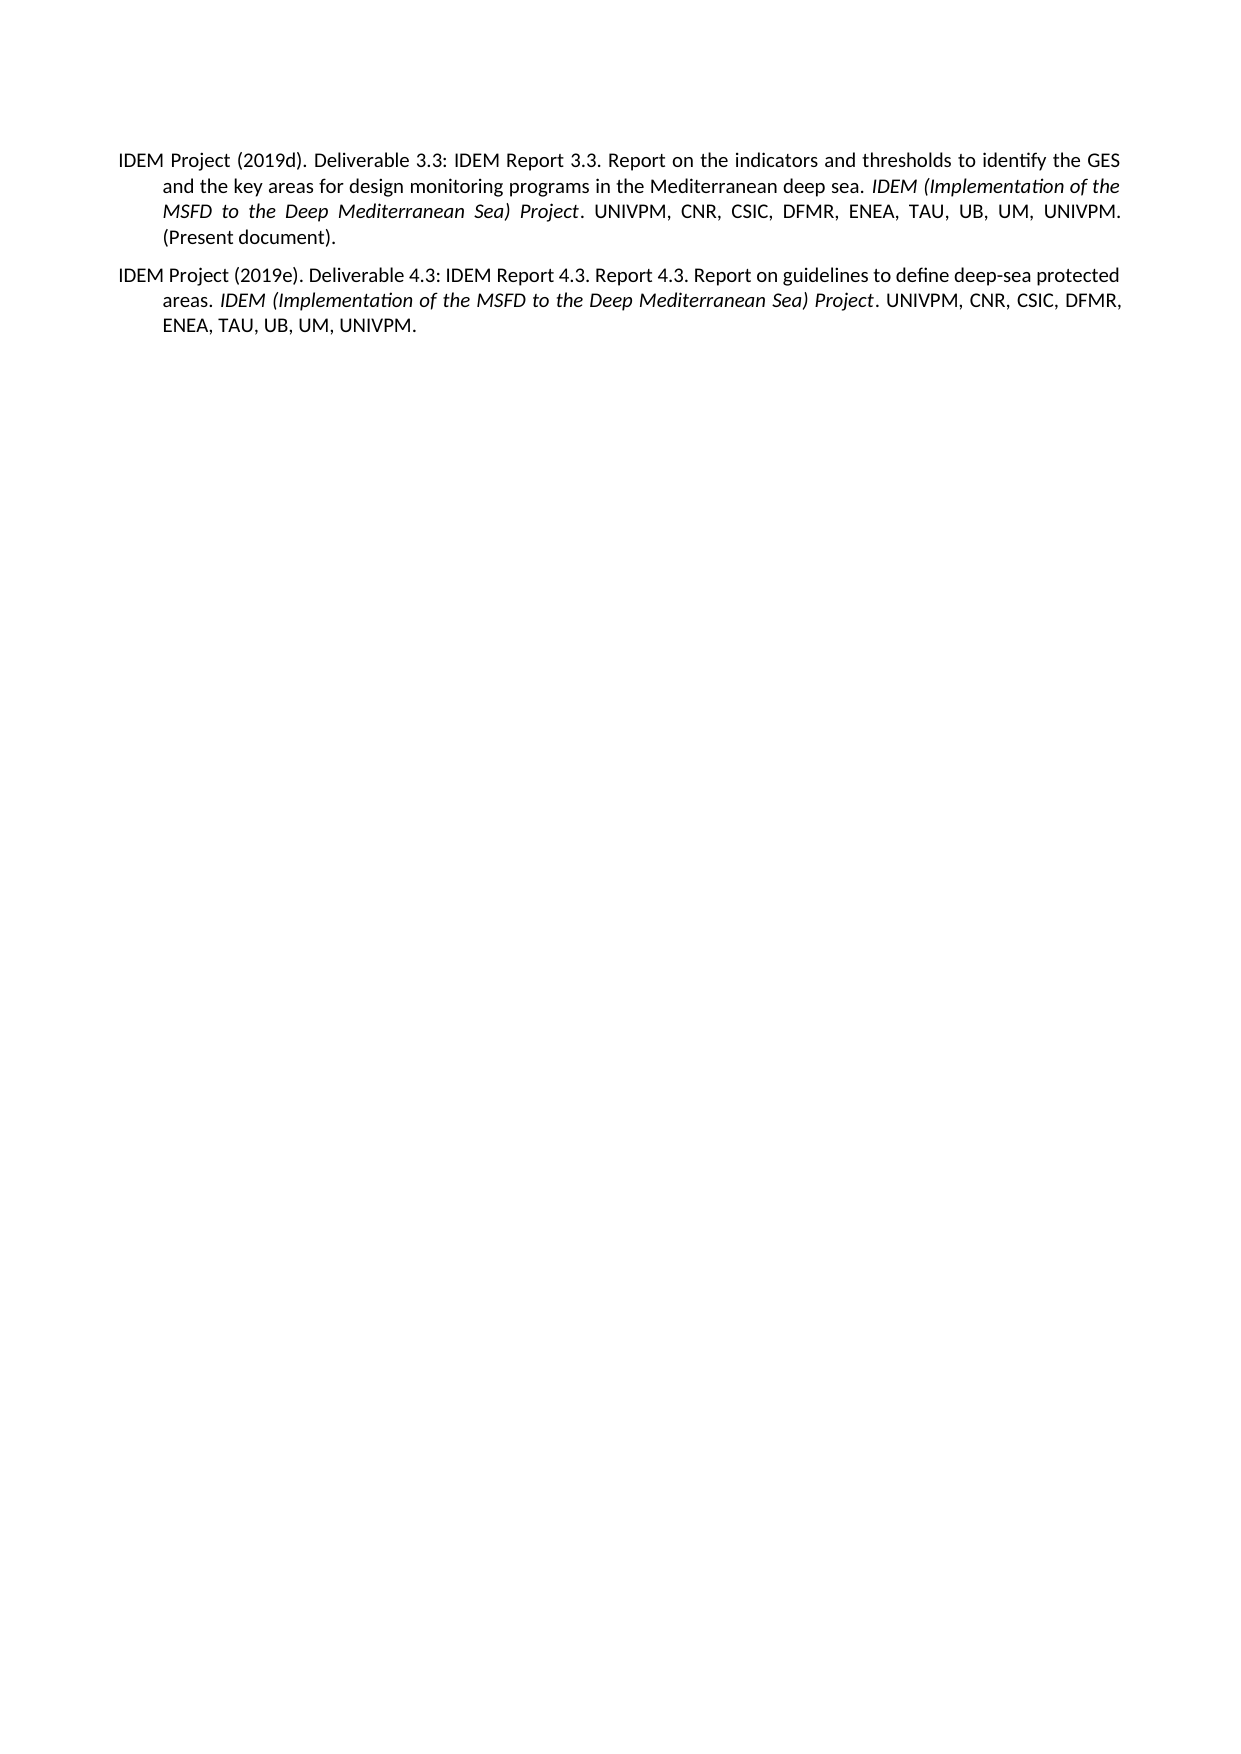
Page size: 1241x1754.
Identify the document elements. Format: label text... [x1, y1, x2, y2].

text IDEM Project (2019e). Deliverable 4.3: IDEM Report 4.3. Report 4.3. Report on guidelines to define deep-sea protected areas. IDEM (Implementation of the MSFD to the Deep Mediterranean Sea) Project. UNIVPM, CNR, CSIC, DFMR, ENEA, TAU, UB, UM, UNIVPM. [118, 262, 1122, 338]
text IDEM Project (2019d). Deliverable 3.3: IDEM Report 3.3. Report on the indicators and thresholds to identify the GES and the key areas for design monitoring programs in the Mediterranean deep sea. IDEM (Implementation of the MSFD to the Deep Mediterranean Sea) Project. UNIVPM, CNR, CSIC, DFMR, ENEA, TAU, UB, UM, UNIVPM. (Present document). [118, 148, 1122, 249]
